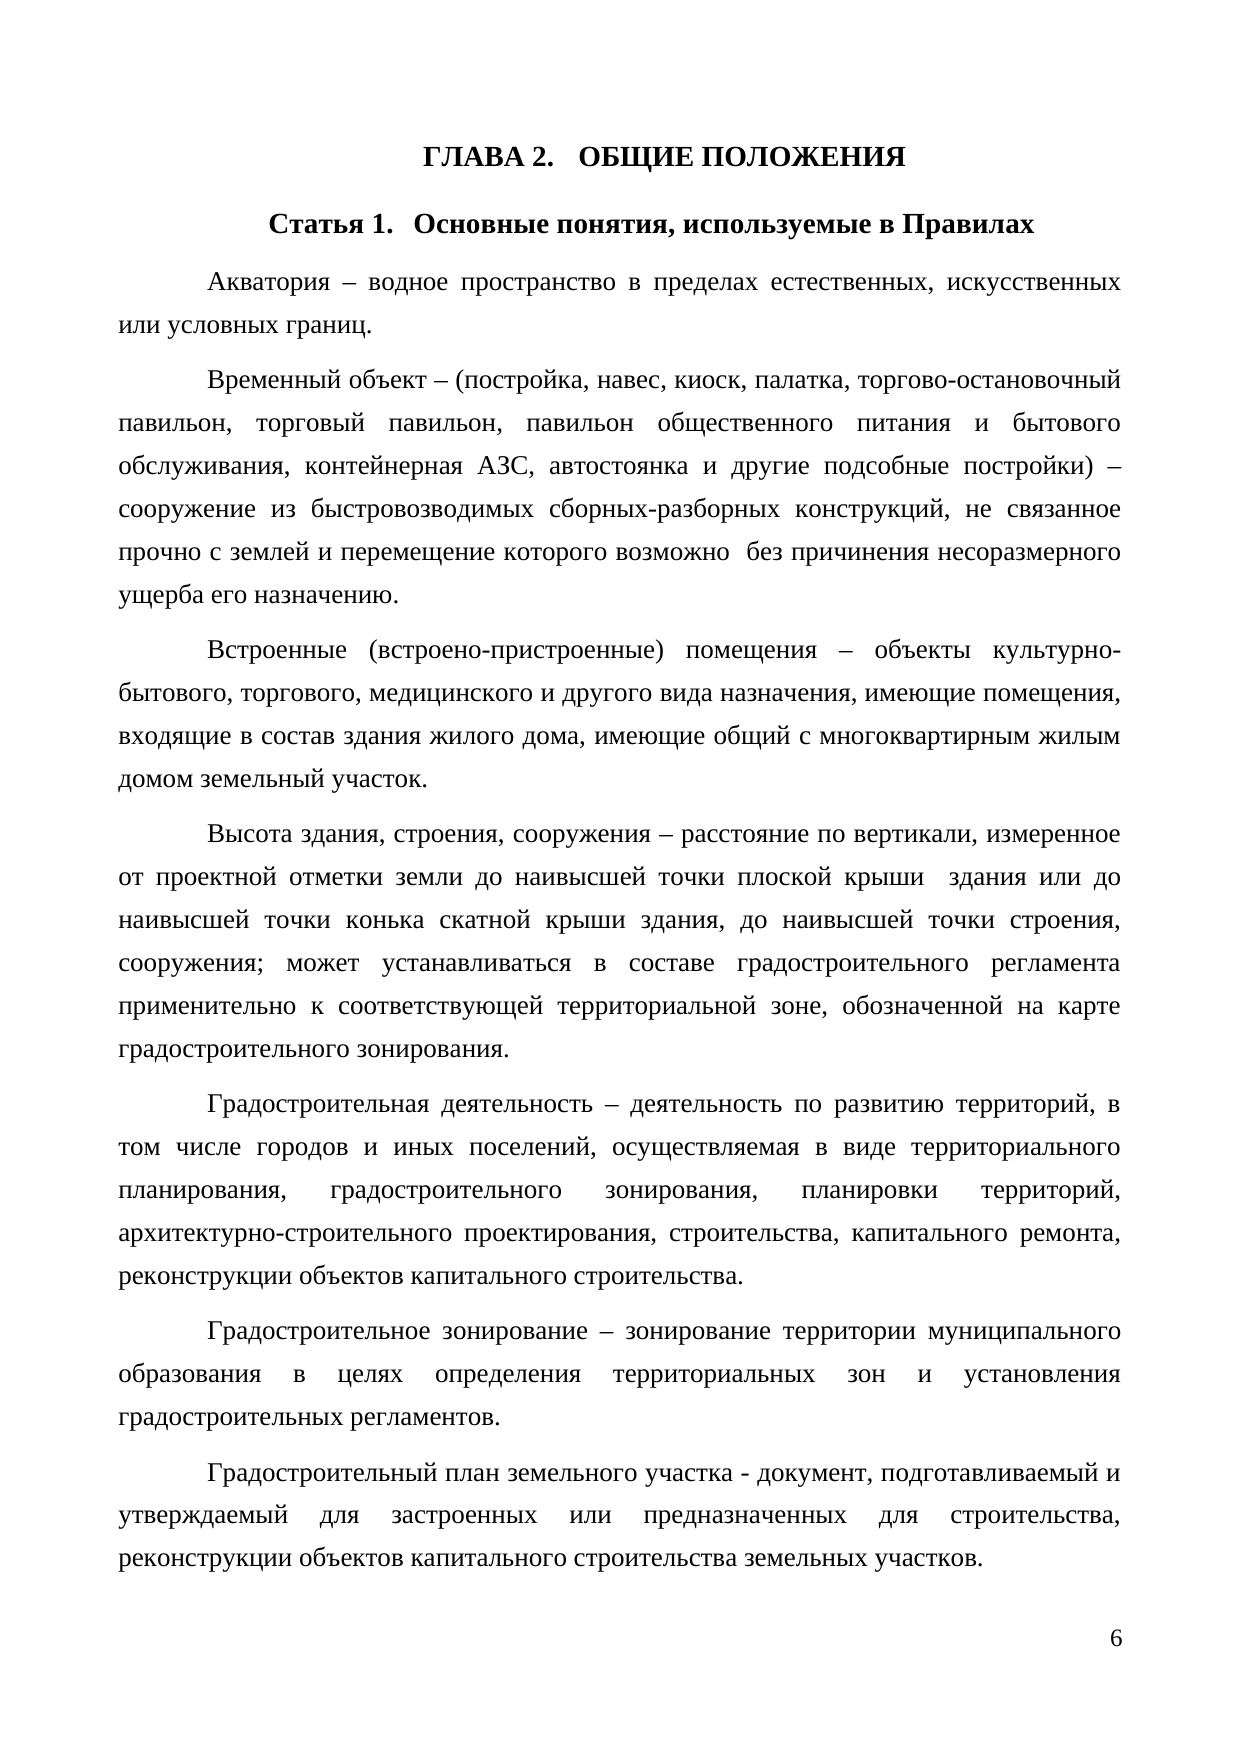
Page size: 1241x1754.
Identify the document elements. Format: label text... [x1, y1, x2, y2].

text ОБЩИЕ ПОЛОЖЕНИЯ [118, 139, 1122, 172]
text Основные понятия, используемые в Правилах [268, 206, 1122, 239]
text Высота здания, строения, сооружения – расстояние по вертикали, измеренное от проектной отметки земли до наивысшей точки плоской крыши здания или до наивысшей точки конька скатной крыши здания, до наивысшей точки строения, сооружения; может устанавливаться в составе градостроительного регламента применительно к соответствующей территориальной зоне, обозначенной на карте градостроительного зонирования. [118, 817, 1122, 1063]
text Градостроительный план земельного участка - документ, подготавливаемый и утверждаемый для застроенных или предназначенных для строительства, реконструкции объектов капитального строительства земельных участков. [118, 1456, 1122, 1573]
text Градостроительная деятельность – деятельность по развитию территорий, в том числе городов и иных поселений, осуществляемая в виде территориального планирования, градостроительного зонирования, планировки территорий, архитектурно-строительного проектирования, строительства, капитального ремонта, реконструкции объектов капитального строительства. [118, 1087, 1122, 1290]
text Градостроительное зонирование – зонирование территории муниципального образования в целях определения территориальных зон и установления градостроительных регламентов. [118, 1314, 1122, 1431]
text Временный объект – (постройка, навес, киоск, палатка, торгово-остановочный павильон, торговый павильон, павильон общественного питания и бытового обслуживания, контейнерная АЗС, автостоянка и другие подсобные постройки) – сооружение из быстровозводимых сборных-разборных конструкций, не связанное прочно с землей и перемещение которого возможно без причинения несоразмерного ущерба его назначению. [118, 363, 1122, 609]
text Акватория – водное пространство в пределах естественных, искусственных или условных границ. [118, 265, 1122, 339]
text Встроенные (встроено-пристроенные) помещения – объекты культурно-бытового, торгового, медицинского и другого вида назначения, имеющие помещения, входящие в состав здания жилого дома, имеющие общий с многоквартирным жилым домом земельный участок. [118, 633, 1122, 793]
